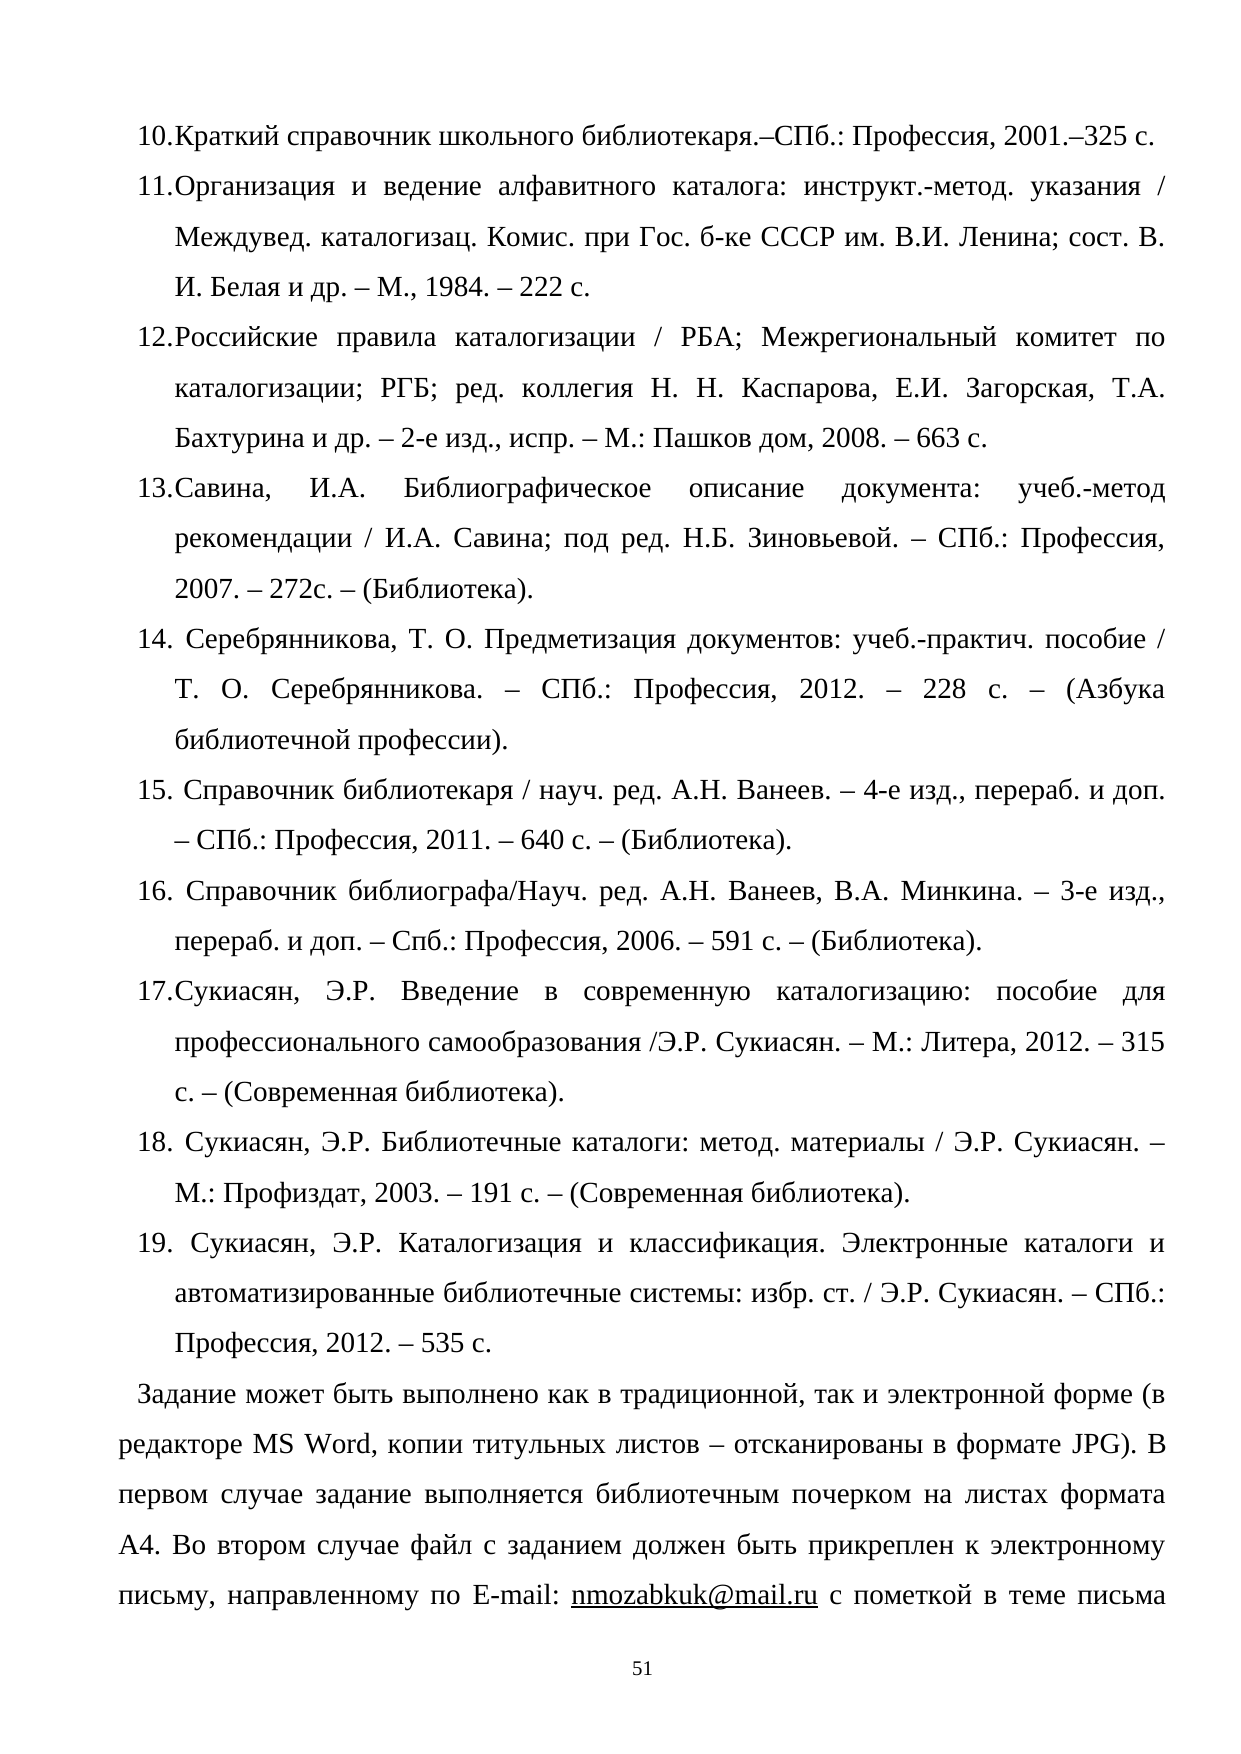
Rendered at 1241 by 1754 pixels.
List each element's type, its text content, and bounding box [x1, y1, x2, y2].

list Краткий справочник школьного библиотекаря.–СПб.: Профессия, 2001.–325 с. [137, 118, 1167, 152]
list Савина, И.А. Библиографическое описание документа: учеб.-метод рекомендации / И.А. Савина; под ред. Н.Б. Зиновьевой. – СПб.: Профессия, 2007. – 272с. – (Библиотека). [137, 470, 1167, 604]
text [118, 1376, 1167, 1611]
list Справочник библиотекаря / науч. ред. А.Н. Ванеев. – 4-е изд., перераб. и доп. – СПб.: Профессия, 2011. – 640 с. – (Библиотека). [137, 772, 1167, 856]
list Сукиасян, Э.Р. Каталогизация и классификация. Электронные каталоги и автоматизированные библиотечные системы: избр. ст. / Э.Р. Сукиасян. – СПб.: Профессия, 2012. – 535 с. [137, 1225, 1167, 1359]
list Российские правила каталогизации / РБА; Межрегиональный комитет по каталогизации; РГБ; ред. коллегия Н. Н. Каспарова, Е.И. Загорская, Т.А. Бахтурина и др. – 2-е изд., испр. – М.: Пашков дом, 2008. – 663 с. [137, 319, 1167, 453]
list Серебрянникова, Т. О. Предметизация документов: учеб.-практич. пособие / Т. О. Серебрянникова. – СПб.: Профессия, 2012. – 228 с. – (Азбука библиотечной профессии). [137, 621, 1167, 755]
list Сукиасян, Э.Р. Библиотечные каталоги: метод. материалы / Э.Р. Сукиасян. – М.: Профиздат, 2003. – 191 с. – (Современная библиотека). [137, 1124, 1167, 1208]
list Организация и ведение алфавитного каталога: инструкт.-метод. указания / Междувед. каталогизац. Комис. при Гос. б-ке СССР им. В.И. Ленина; сост. В. И. Белая и др. – М., 1984. – 222 с. [137, 168, 1167, 303]
list Справочник библиографа/Науч. ред. А.Н. Ванеев, В.А. Минкина. – 3-е изд., перераб. и доп. – Спб.: Профессия, 2006. – 591 с. – (Библиотека). [137, 873, 1167, 957]
list Сукиасян, Э.Р. Введение в современную каталогизацию: пособие для профессионального самообразования /Э.Р. Сукиасян. – М.: Литера, 2012. – 315 с. – (Современная библиотека). [137, 973, 1167, 1108]
